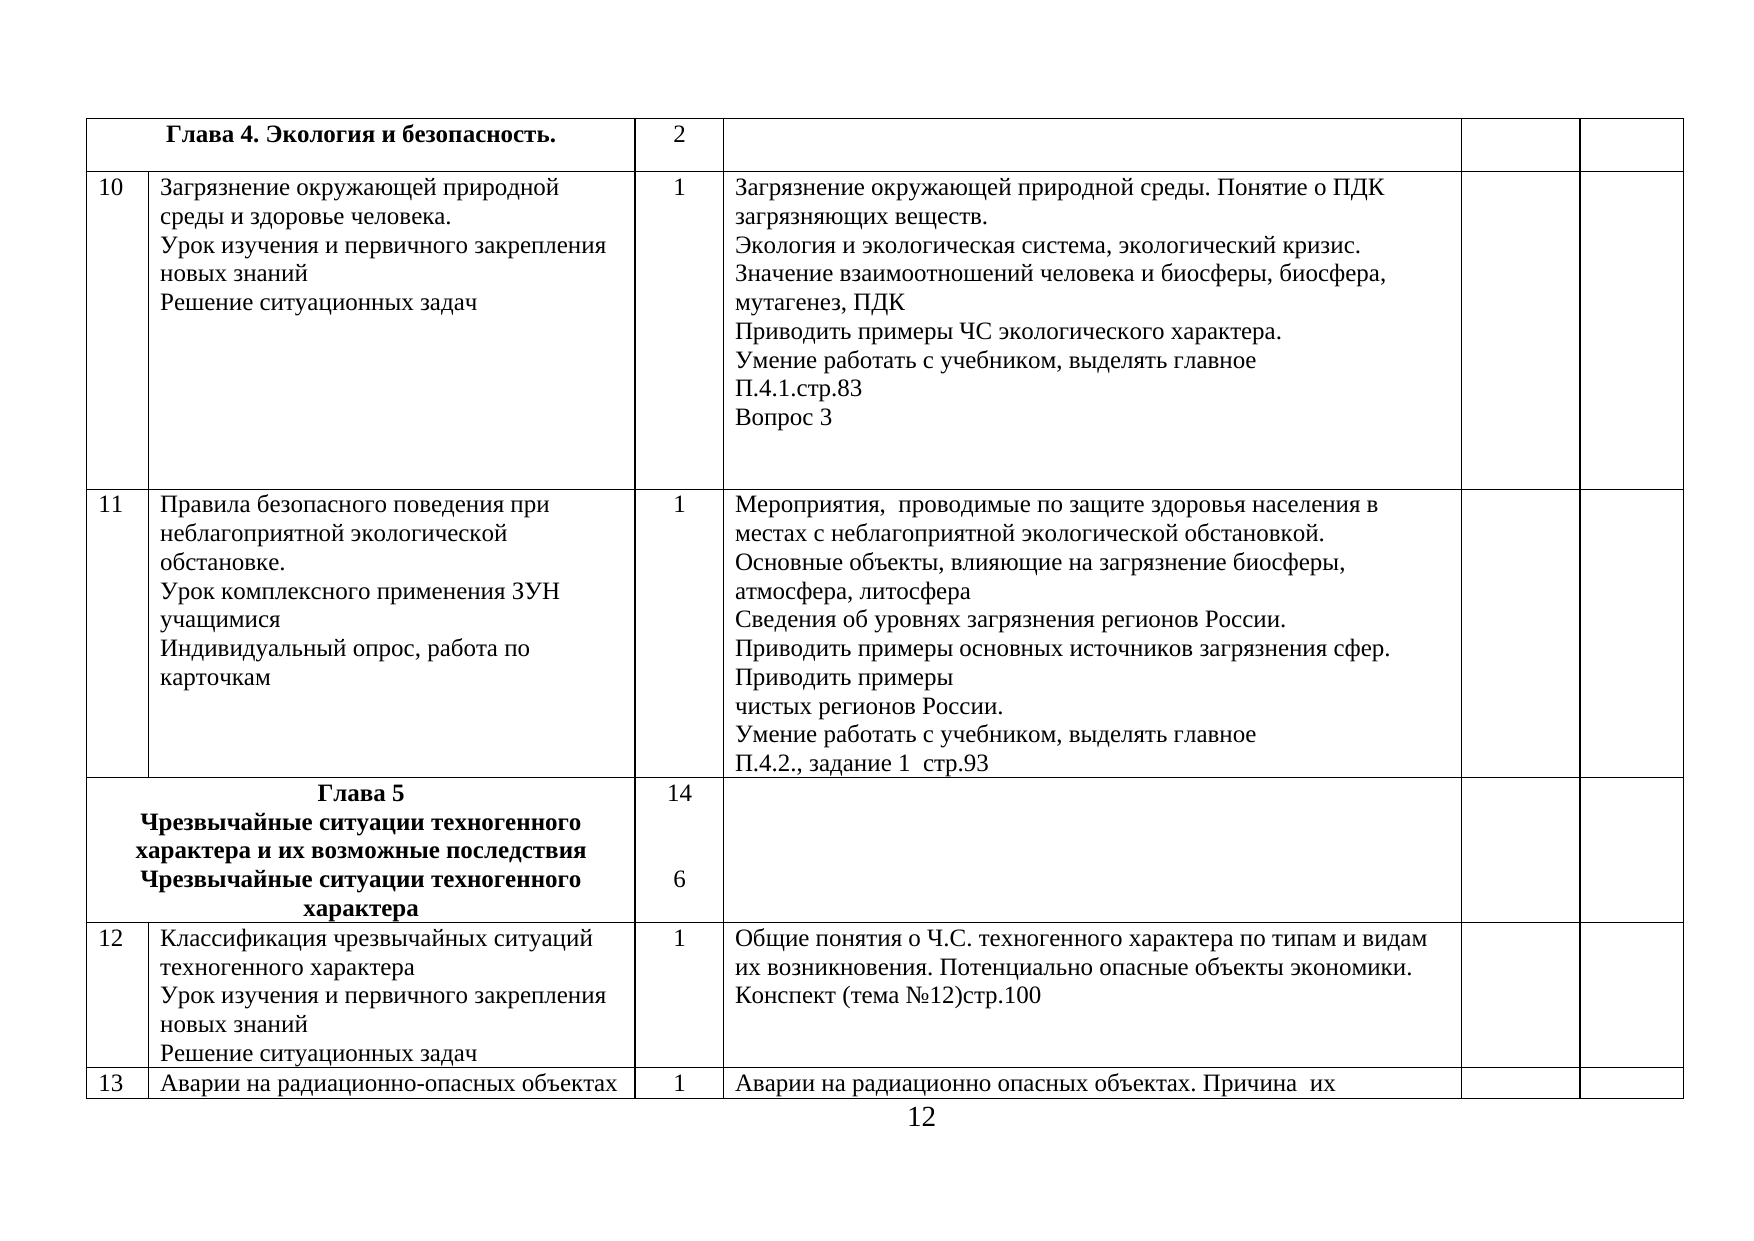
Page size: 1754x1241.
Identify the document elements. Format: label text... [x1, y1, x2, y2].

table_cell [149, 1068, 634, 1098]
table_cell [724, 1068, 1461, 1098]
table_cell [1462, 923, 1579, 1067]
table_cell [1462, 490, 1579, 777]
table_cell 10 [87, 172, 148, 488]
table_cell Классификация чрезвычайных ситуаций техногенного характера Урок изучения и первичного закрепления новых знаний Решение ситуационных задач [149, 923, 634, 1067]
table_cell Глава 4. Экология и безопасность. [87, 119, 634, 171]
table_cell 2 [636, 119, 723, 171]
table_cell Общие понятия о Ч.С. техногенного характера по типам и видам их возникновения. Потенциально опасные объекты экономики. Конспект (тема №12)стр.100 [724, 923, 1461, 1067]
table_cell [724, 778, 1461, 922]
table_cell 1 [636, 1068, 723, 1098]
table_cell [1581, 923, 1683, 1067]
table_cell Мероприятия, проводимые по защите здоровья населения в местах с неблагоприятной экологической обстановкой. Основные объекты, влияющие на загрязнение биосферы, атмосфера, литосфера Сведения об уровнях загрязнения регионов России. Приводить примеры основных источников загрязнения сфер. Приводить примеры чистых регионов России. Умение работать с учебником, выделять главное П.4.2., задание 1 стр.93 [724, 490, 1461, 777]
table_cell 13 [87, 1068, 148, 1098]
table_cell [1462, 1068, 1579, 1098]
table_cell 1 [636, 490, 723, 777]
table_cell Загрязнение окружающей природной среды. Понятие о ПДК загрязняющих веществ. Экология и экологическая система, экологический кризис. Значение взаимоотношений человека и биосферы, биосфера, мутагенез, ПДК Приводить примеры ЧС экологического характера. Умение работать с учебником, выделять главное П.4.1.стр.83 Вопрос 3 [724, 172, 1461, 488]
table_cell [1462, 172, 1579, 488]
table_cell [1581, 1068, 1683, 1098]
table_cell 14 6 [636, 778, 723, 922]
table_cell 1 [636, 923, 723, 1067]
table_cell [1581, 119, 1683, 171]
table_cell [1581, 778, 1683, 922]
table_cell [724, 119, 1461, 171]
table_cell 11 [87, 490, 148, 777]
table_cell [1581, 490, 1683, 777]
table_cell 1 [636, 172, 723, 488]
table_cell Загрязнение окружающей природной среды и здоровье человека. Урок изучения и первичного закрепления новых знаний Решение ситуационных задач [149, 172, 634, 488]
table_cell Правила безопасного поведения при неблагоприятной экологической обстановке. Урок комплексного применения ЗУН учащимися Индивидуальный опрос, работа по карточкам [149, 490, 634, 777]
table_cell [1462, 119, 1579, 171]
table_cell [1462, 778, 1579, 922]
table_cell Глава 5 Чрезвычайные ситуации техногенного характера и их возможные последствия Чрезвычайные ситуации техногенного характера [87, 778, 634, 922]
table_cell 12 [87, 923, 148, 1067]
table_cell [1581, 172, 1683, 488]
